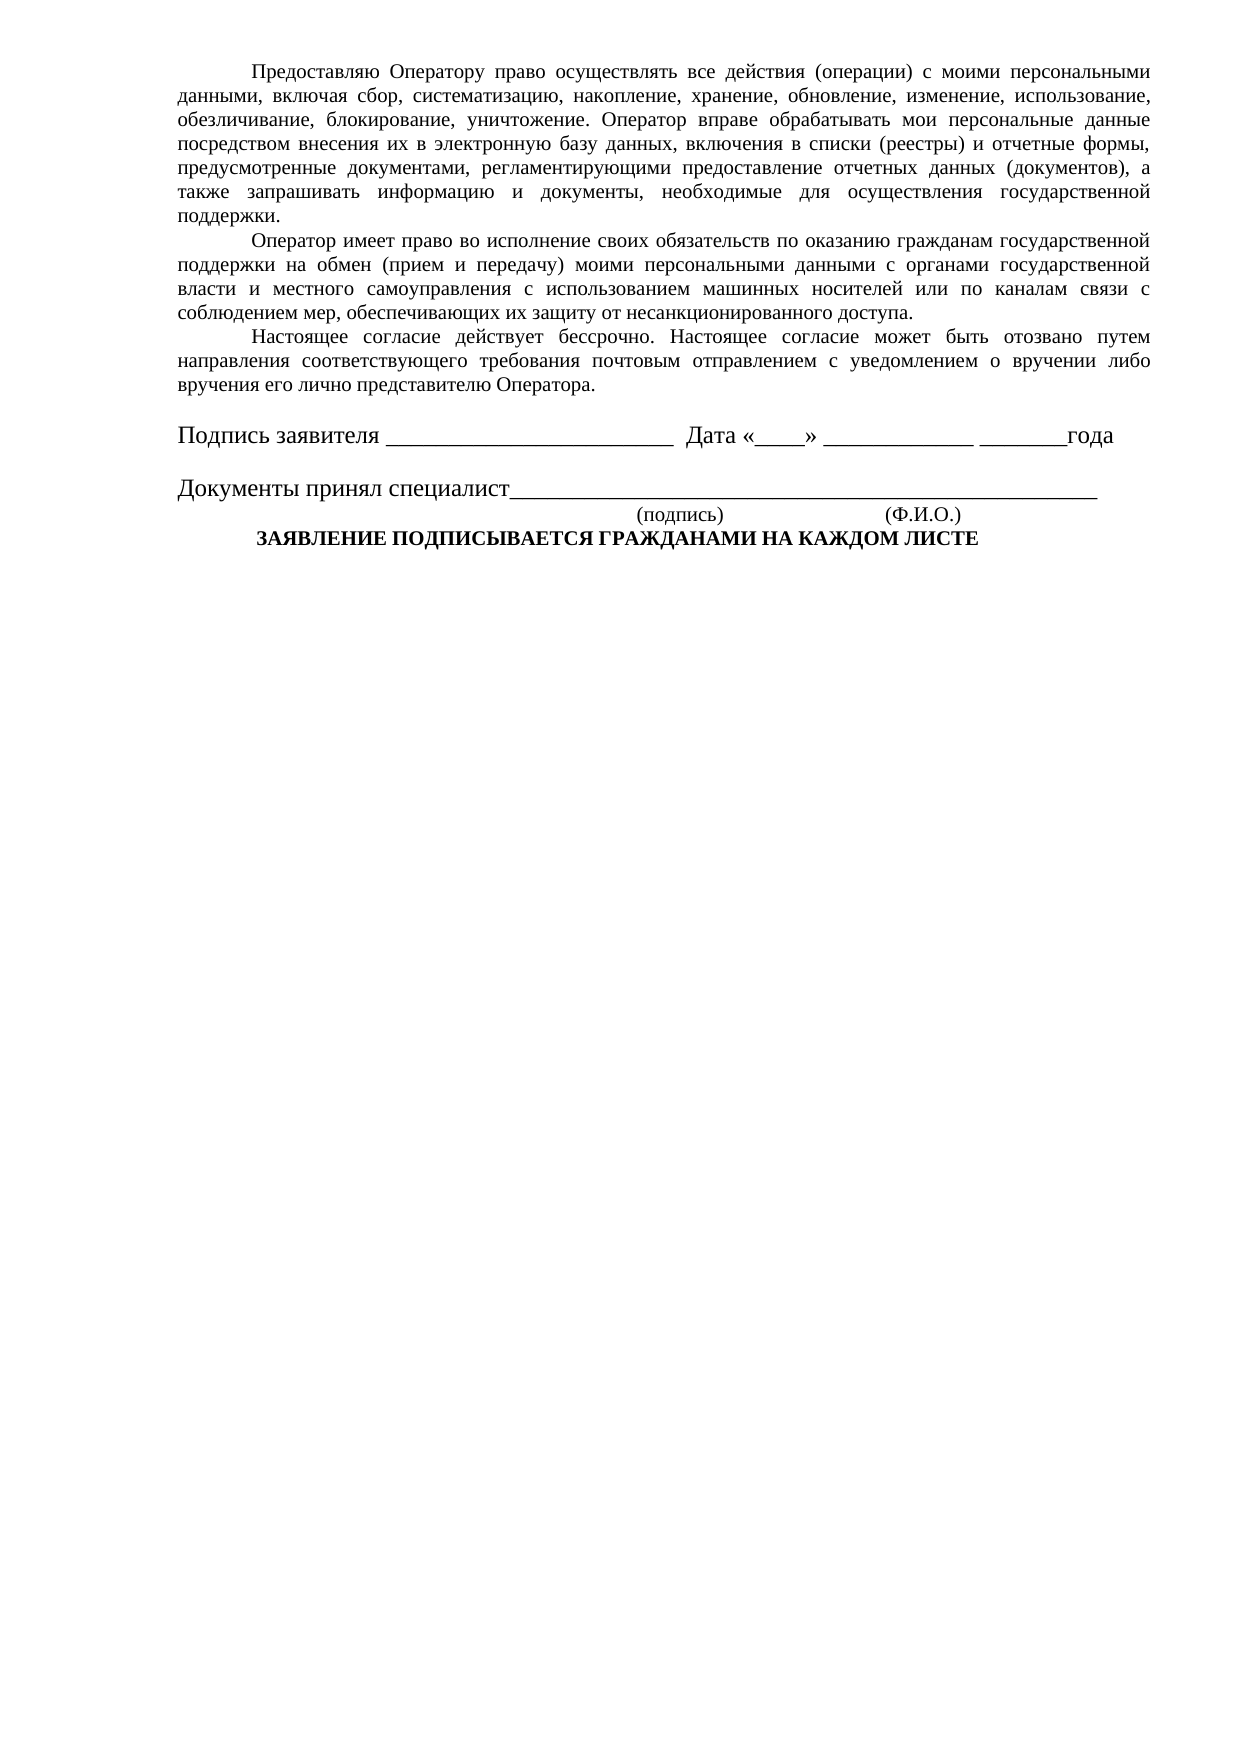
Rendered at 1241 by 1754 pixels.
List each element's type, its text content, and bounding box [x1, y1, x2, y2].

text (подпись) (Ф.И.О.) [177, 502, 1152, 526]
text Настоящее согласие действует бессрочно. Настоящее согласие может быть отозвано путем направления соответствующего требования почтовым отправлением с уведомлением о вручении либо вручения его лично представителю Оператора. [177, 324, 1152, 396]
text ЗАЯВЛЕНИЕ ПОДПИСЫВАЕТСЯ ГРАЖДАНАМИ НА КАЖДОМ ЛИСТЕ [177, 526, 1152, 550]
text Документы принял специалист_______________________________________________ [177, 473, 1152, 502]
text Предоставляю Оператору право осуществлять все действия (операции) с моими персональными данными, включая сбор, систематизацию, накопление, хранение, обновление, изменение, использование, обезличивание, блокирование, уничтожение. Оператор вправе обрабатывать мои персональные данные посредством внесения их в электронную базу данных, включения в списки (реестры) и отчетные формы, предусмотренные документами, регламентирующими предоставление отчетных данных (документов), а также запрашивать информацию и документы, необходимые для осуществления государственной поддержки. [177, 59, 1152, 227]
text Подпись заявителя _______________________ Дата «____» ____________ _______года [177, 420, 1152, 449]
text Оператор имеет право во исполнение своих обязательств по оказанию гражданам государственной поддержки на обмен (прием и передачу) моими персональными данными с органами государственной власти и местного самоуправления с использованием машинных носителей или по каналам связи с соблюдением мер, обеспечивающих их защиту от несанкционированного доступа. [177, 227, 1152, 324]
